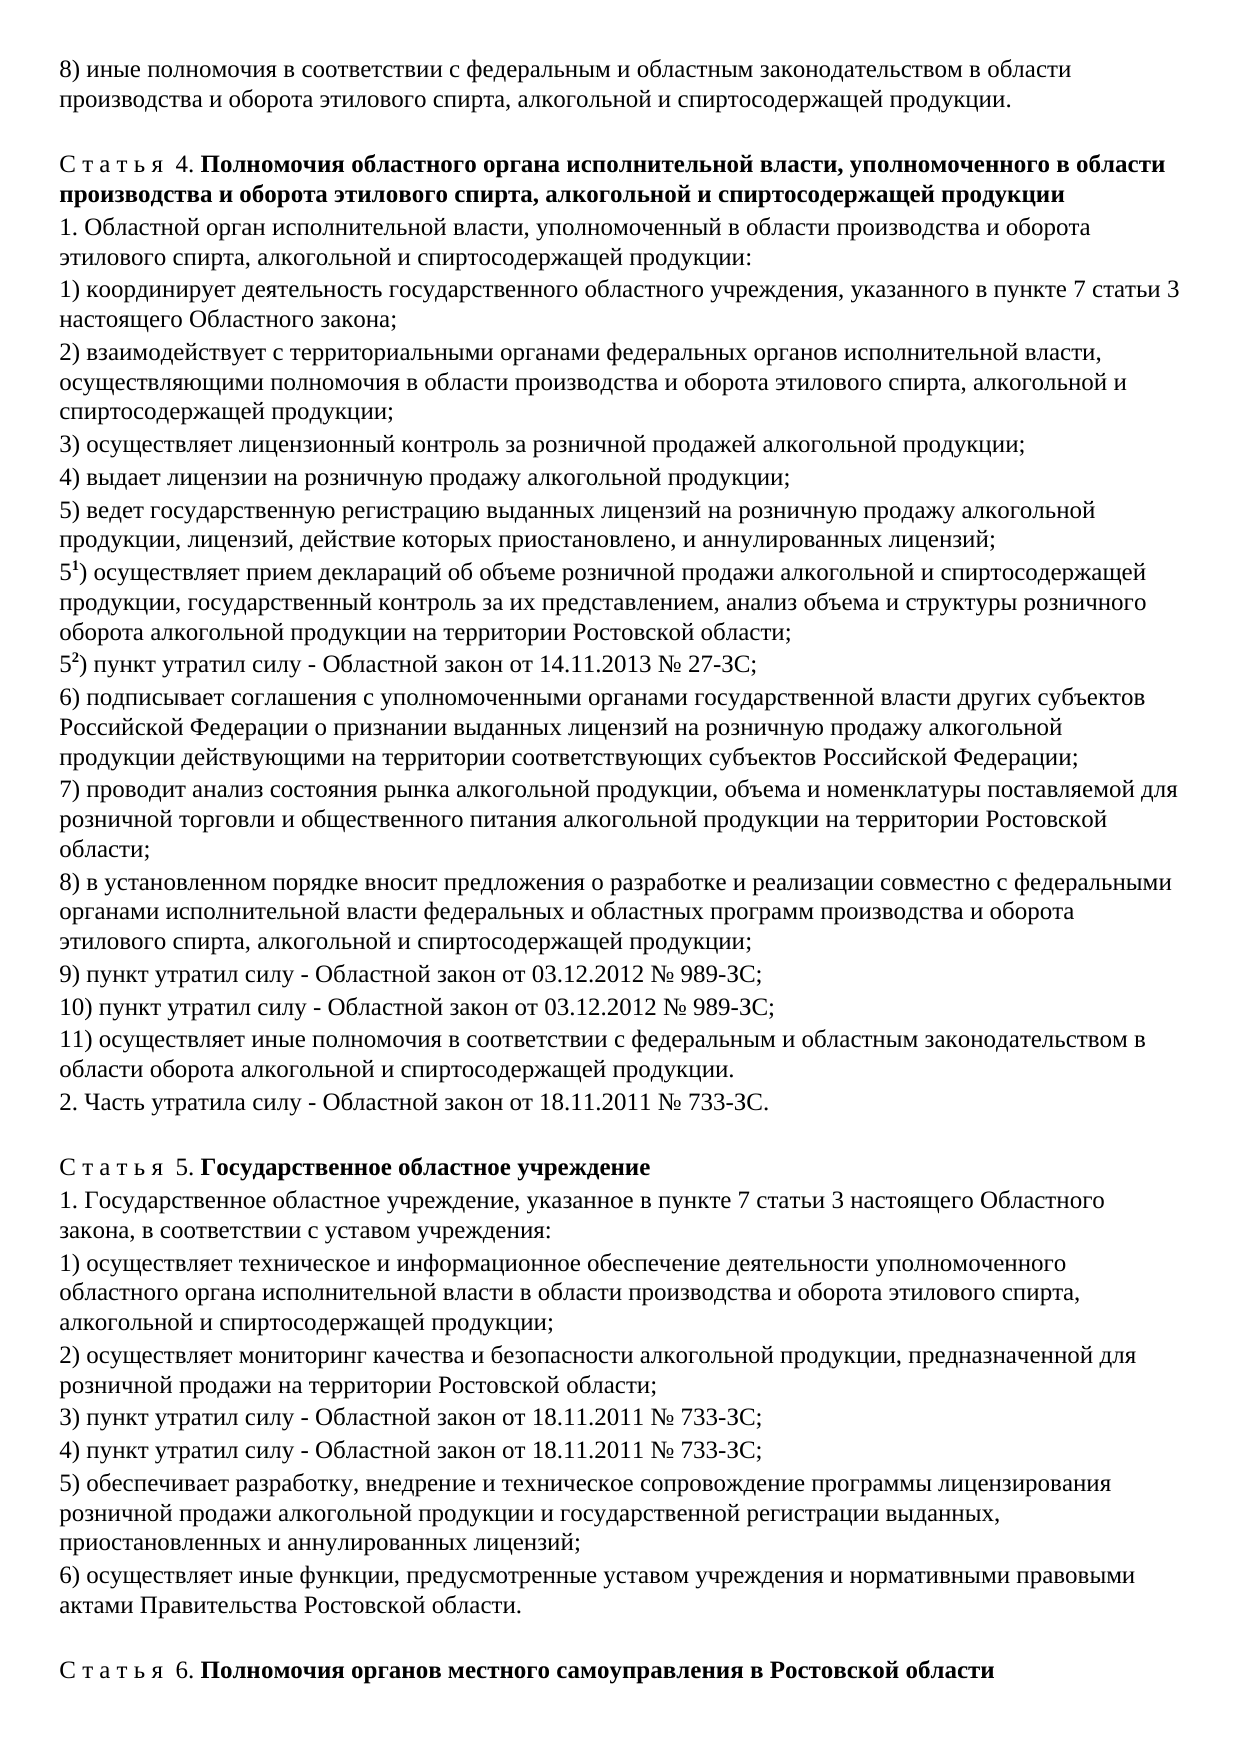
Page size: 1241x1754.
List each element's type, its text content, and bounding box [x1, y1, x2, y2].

text 3) осуществляет лицензионный контроль за розничной продажей алкогольной продукции; [59, 428, 1181, 458]
text 8) иные полномочия в соответствии с федеральным и областным законодательством в области производства и оборота этилового спирта, алкогольной и спиртосодержащей продукции. [59, 53, 1181, 112]
text 52) пункт утратил силу - Областной закон от 14.11.2013 № 27-ЗС; [59, 648, 1181, 678]
text 11) осуществляет иные полномочия в соответствии с федеральным и областным законодательством в области оборота алкогольной и спиртосодержащей продукции. [59, 1023, 1181, 1083]
text 1) осуществляет техническое и информационное обеспечение деятельности уполномоченного областного органа исполнительной власти в области производства и оборота этилового спирта, алкогольной и спиртосодержащей продукции; [59, 1247, 1181, 1336]
text 51) осуществляет прием деклараций об объеме розничной продажи алкогольной и спиртосодержащей продукции, государственный контроль за их представлением, анализ объема и структуры розничного оборота алкогольной продукции на территории Ростовской области; [59, 556, 1181, 645]
text 5) ведет государственную регистрацию выданных лицензий на розничную продажу алкогольной продукции, лицензий, действие которых приостановлено, и аннулированных лицензий; [59, 494, 1181, 553]
text 1. Государственное областное учреждение, указанное в пункте 7 статьи 3 настоящего Областного закона, в соответствии с уставом учреждения: [59, 1184, 1181, 1244]
text 4) пункт утратил силу - Областной закон от 18.11.2011 № 733-ЗС; [59, 1434, 1181, 1464]
text С т а т ь я 6. Полномочия органов местного самоуправления в Ростовской области [59, 1655, 1181, 1684]
text 1. Областной орган исполнительной власти, уполномоченный в области производства и оборота этилового спирта, алкогольной и спиртосодержащей продукции: [59, 211, 1181, 270]
text 9) пункт утратил силу - Областной закон от 03.12.2012 № 989-ЗС; [59, 958, 1181, 987]
text 7) проводит анализ состояния рынка алкогольной продукции, объема и номенклатуры поставляемой для розничной торговли и общественного питания алкогольной продукции на территории Ростовской области; [59, 773, 1181, 862]
text 5) обеспечивает разработку, внедрение и техническое сопровождение программы лицензирования розничной продажи алкогольной продукции и государственной регистрации выданных, приостановленных и аннулированных лицензий; [59, 1467, 1181, 1556]
text 1) координирует деятельность государственного областного учреждения, указанного в пункте 7 статьи 3 настоящего Областного закона; [59, 273, 1181, 333]
text 6) осуществляет иные функции, предусмотренные уставом учреждения и нормативными правовыми актами Правительства Ростовской области. [59, 1559, 1181, 1619]
text С т а т ь я 5. Государственное областное учреждение [59, 1152, 1181, 1181]
text С т а т ь я 4. Полномочия областного органа исполнительной власти, уполномоченного в области производства и оборота этилового спирта, алкогольной и спиртосодержащей продукции [59, 148, 1181, 208]
text 8) в установленном порядке вносит предложения о разработке и реализации совместно с федеральными органами исполнительной власти федеральных и областных программ производства и оборота этилового спирта, алкогольной и спиртосодержащей продукции; [59, 866, 1181, 955]
text 2) осуществляет мониторинг качества и безопасности алкогольной продукции, предназначенной для розничной продажи на территории Ростовской области; [59, 1339, 1181, 1398]
text 2) взаимодействует с территориальными органами федеральных органов исполнительной власти, осуществляющими полномочия в области производства и оборота этилового спирта, алкогольной и спиртосодержащей продукции; [59, 336, 1181, 425]
text 6) подписывает соглашения с уполномоченными органами государственной власти других субъектов Российской Федерации о признании выданных лицензий на розничную продажу алкогольной продукции действующими на территории соответствующих субъектов Российской Федерации; [59, 681, 1181, 770]
text 10) пункт утратил силу - Областной закон от 03.12.2012 № 989-ЗС; [59, 991, 1181, 1020]
text 3) пункт утратил силу - Областной закон от 18.11.2011 № 733-ЗС; [59, 1402, 1181, 1431]
text 2. Часть утратила силу - Областной закон от 18.11.2011 № 733-ЗС. [59, 1086, 1181, 1116]
text 4) выдает лицензии на розничную продажу алкогольной продукции; [59, 461, 1181, 491]
